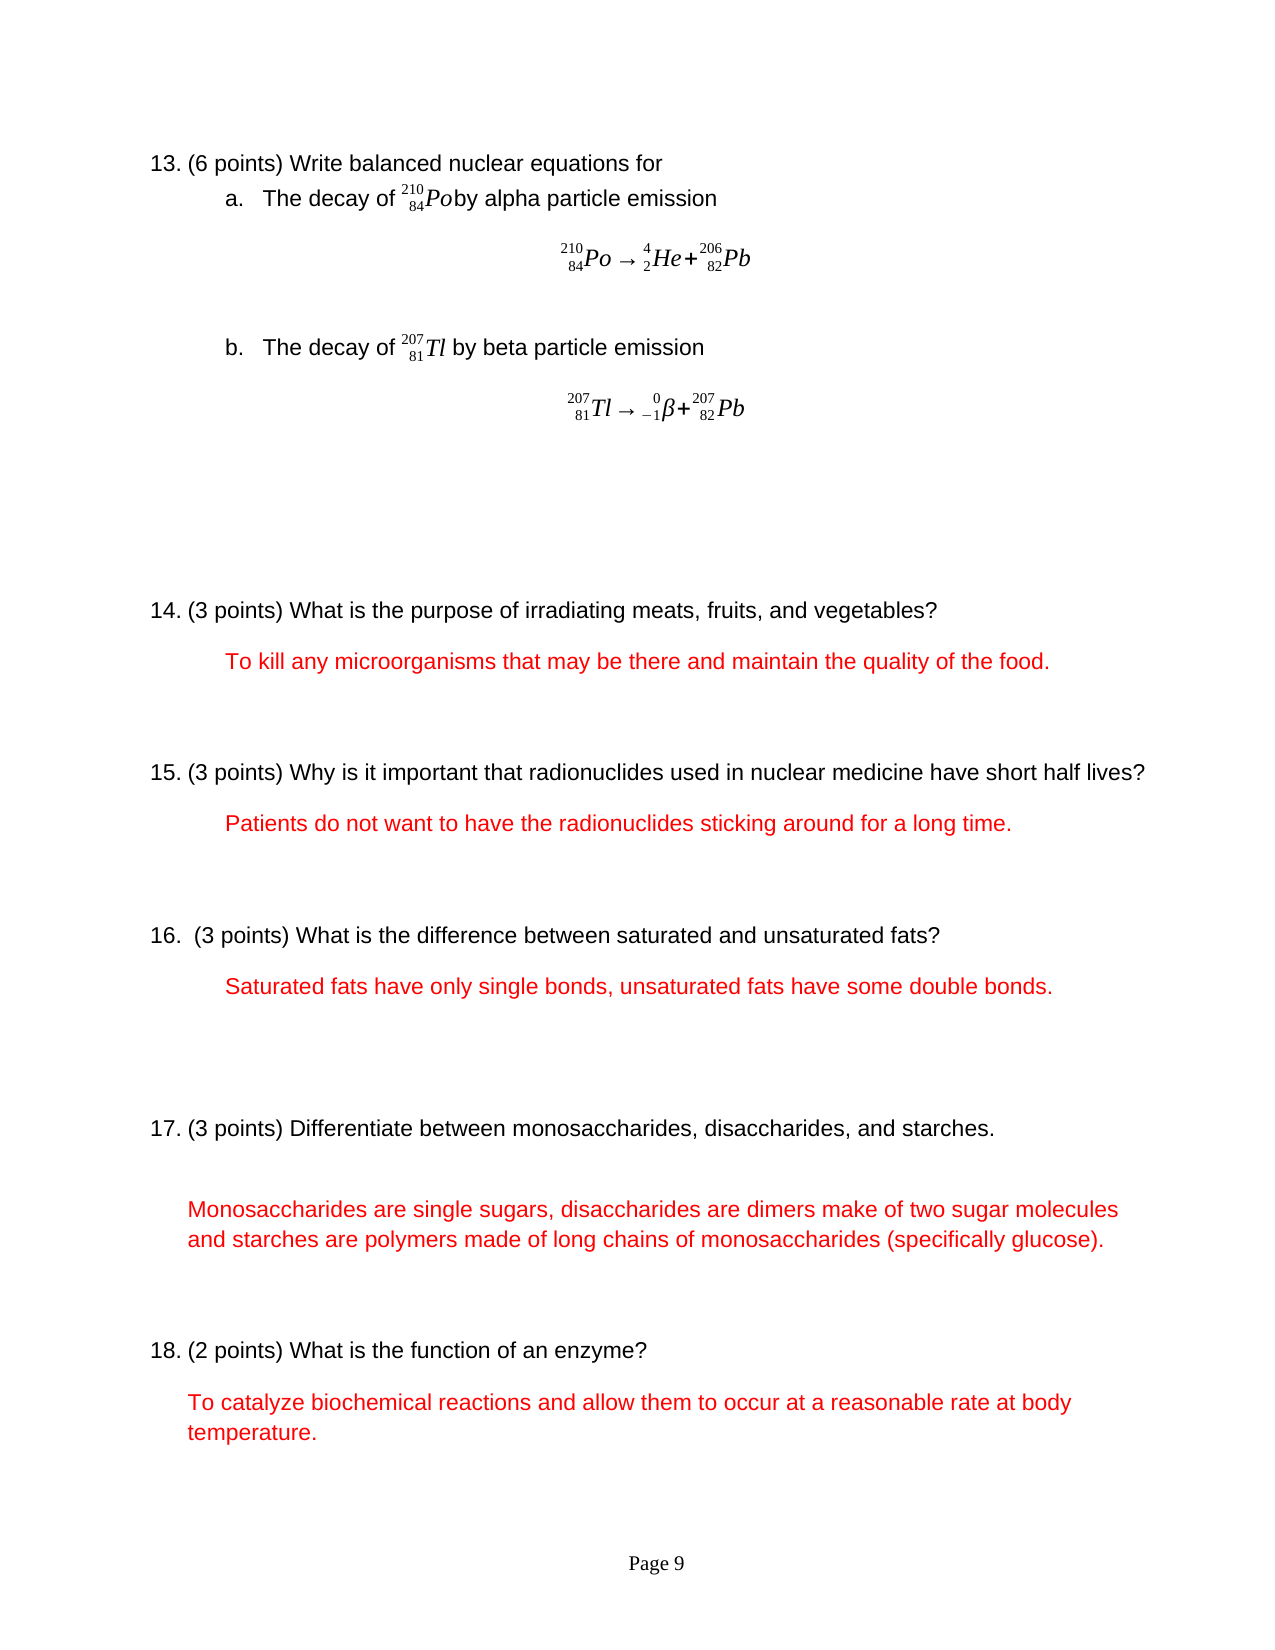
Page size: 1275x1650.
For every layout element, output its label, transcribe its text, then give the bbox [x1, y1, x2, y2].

text To catalyze biochemical reactions and allow them to occur at a reasonable rate at body temperature. [187, 1388, 1162, 1445]
list (3 points) Why is it important that radionuclides used in nuclear medicine have short half lives? [150, 759, 1162, 786]
list (3 points) What is the difference between saturated and unsaturated fats? [150, 922, 1162, 948]
text Saturated fats have only single bonds, unsaturated fats have some double bonds. [225, 973, 1162, 999]
list The decay of by alpha particle emission [225, 180, 1162, 215]
list (3 points) Differentiate between monosaccharides, disaccharides, and starches. [150, 1114, 1162, 1141]
text Patients do not want to have the radionuclides sticking around for a long time. [225, 810, 1162, 837]
list (6 points) Write balanced nuclear equations for [150, 150, 1162, 176]
text To kill any microorganisms that may be there and maintain the quality of the food. [225, 648, 1162, 674]
text Monosaccharides are single sugars, disaccharides are dimers make of two sugar molecules and starches are polymers made of long chains of monosaccharides (specifically glucose). [187, 1196, 1162, 1252]
list (2 points) What is the function of an enzyme? [150, 1337, 1162, 1364]
list The decay of by beta particle emission [225, 330, 1162, 365]
list (3 points) What is the purpose of irradiating meats, fruits, and vegetables? [150, 597, 1162, 623]
